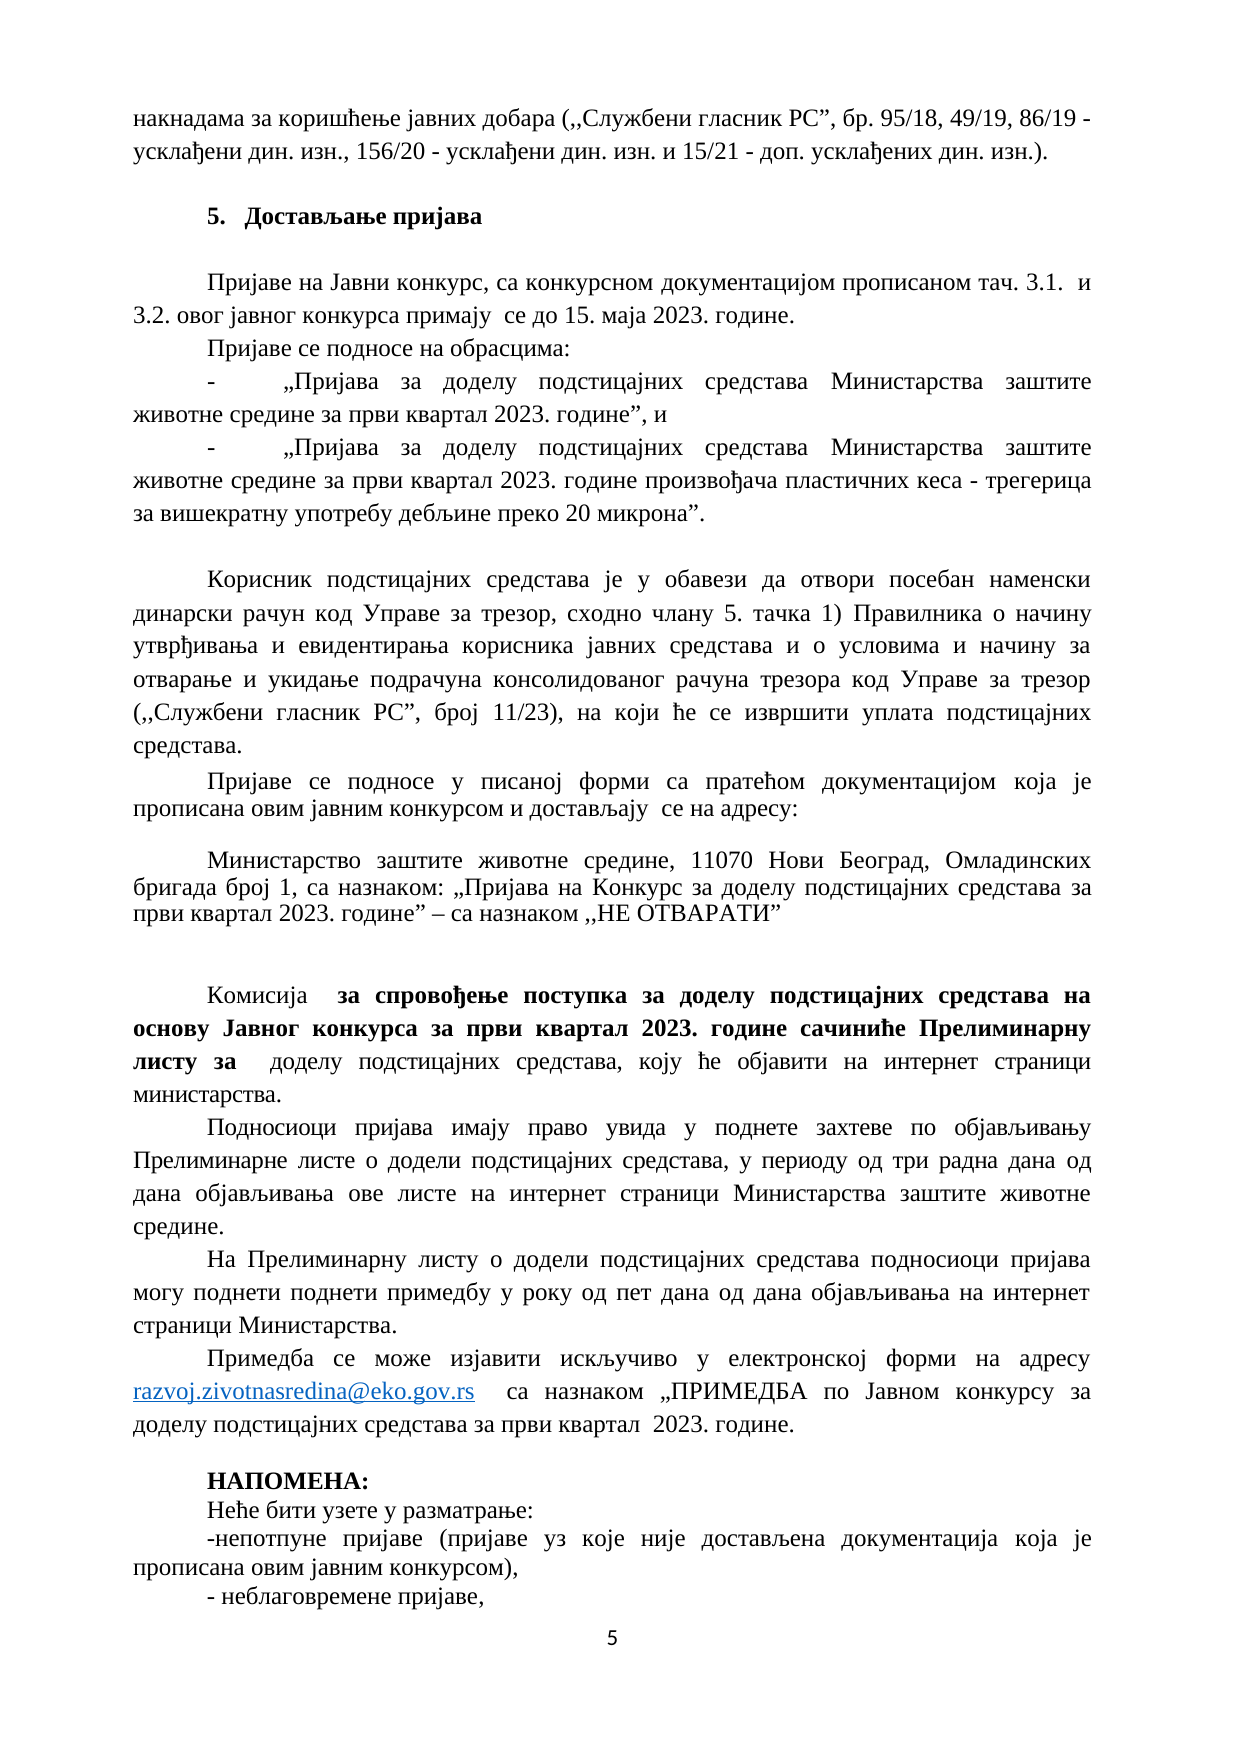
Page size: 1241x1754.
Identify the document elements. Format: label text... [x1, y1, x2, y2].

text Пријаве се подносе у писаној форми са пратећом документацијом која је прописана овим јавним конкурсом и достављају се на адресу: [133, 768, 1092, 821]
list „Пријава за доделу подстицајних средстава Министарства заштите животне средине за први квартал 2023. године произвођача пластичних кеса - трегерица за вишекратну употребу дебљине преко 20 микрона”. [133, 432, 1092, 527]
text Министарство заштите животне средине, 11070 Нови Београд, Омладинских бригада брoj 1, са назнаком: „Пријава на Конкурс за доделу подстицајних средстава за први квартал 2023. године” – са назнаком ,,НЕ ОТВАРАТИ” [133, 848, 1092, 927]
text Пријаве се подносе на обрасцима: [133, 333, 1092, 362]
text -непотпуне пријаве (пријаве уз које није достављена документација која је прописана овим јавним конкурсом), [133, 1523, 1092, 1581]
text Комисија за спровођење поступка за доделу подстицајних средстава на основу Јавног конкурса за први квартал 2023. године сачиниће Прелиминарну листу за доделу подстицајних средстава, коју ће објавити на интернет страници министарства. [133, 980, 1092, 1107]
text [133, 103, 1092, 165]
text Подносиоци пријава имају право увида у поднете захтеве по објављивању Прелиминарне листе о додели подстицајних средстава, у периоду од три радна дана од дана објављивања ове листе на интернет страници Министарства заштите животне средине. [133, 1112, 1092, 1239]
text Примедба се може изјавити искључиво у електронској форми на адресу razvoj.zivotnasredina@eko.gov.rs са назнаком „ПРИМЕДБА по Јавном конкурсу за доделу подстицајних средстава за први квартал 2023. године. [133, 1343, 1092, 1438]
text На Прелиминарну листу о додели подстицајних средстава подносиоци пријава могу поднети поднети примедбу у року од пет дана од дана објављивања на интернет страници Министарства. [133, 1244, 1092, 1339]
list „Пријава за доделу подстицајних средстава Министарства заштите животне средине за први квартал 2023. године”, и [133, 366, 1092, 428]
text НАПОМЕНА: [133, 1468, 1092, 1495]
list Достављање пријава [207, 201, 1092, 230]
text Корисник подстицајних средстава је у обавези да отвори посебан наменски динарски рачун код Управе за трезор, сходно члану 5. тачка 1) Правилника о начину утврђивања и евидентирања корисника јавних средстава и о условима и начину за отварање и укидање подрачуна консолидованог рачуна трезора код Управе за трезор (,,Службени гласник РС”, број 11/23), на који ће се извршити уплата подстицајних средстава. [133, 564, 1092, 758]
text Пријаве на Јавни конкурс, са конкурсном документацијом прописаном тач. 3.1. и 3.2. овог јавног конкурса примају се до 15. маја 2023. године. [133, 267, 1092, 329]
text Неће бити узете у разматрање: [133, 1495, 1092, 1523]
text - неблаговремене пријаве, [133, 1581, 1092, 1610]
